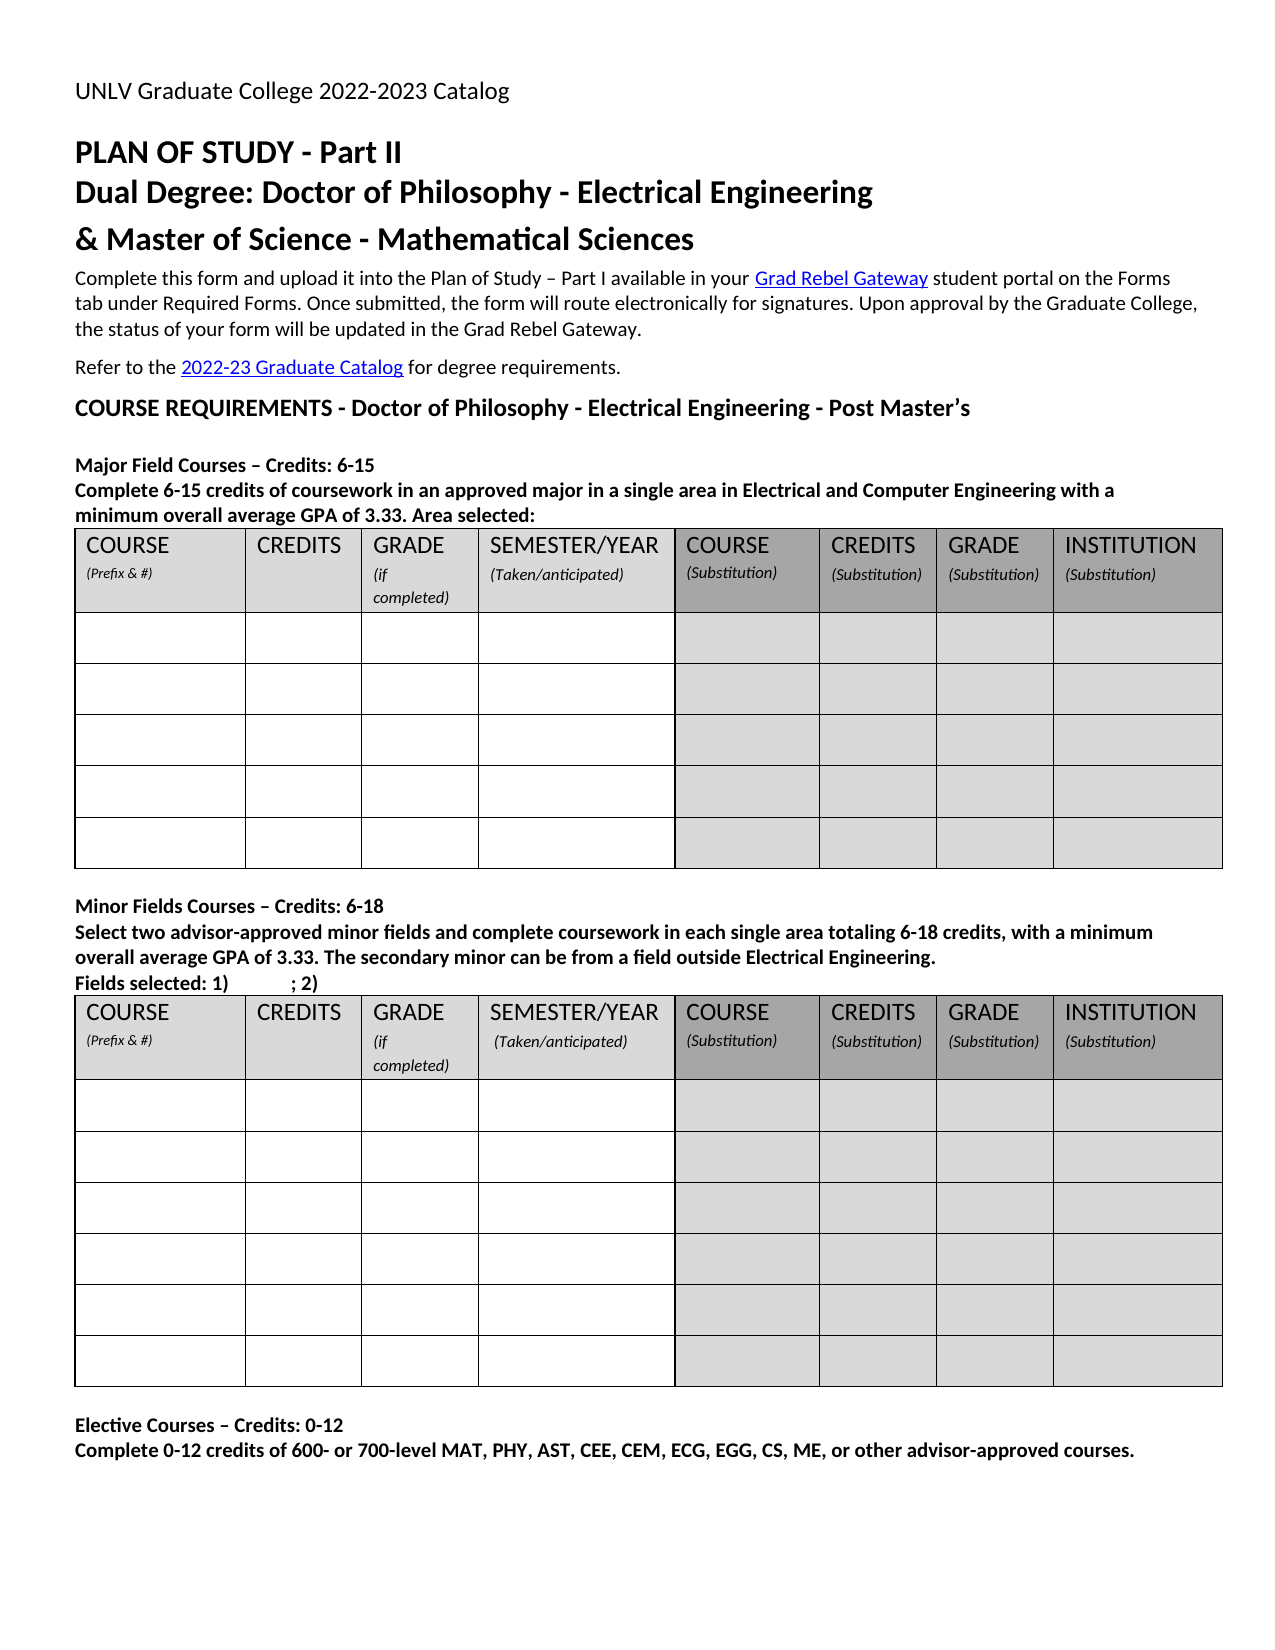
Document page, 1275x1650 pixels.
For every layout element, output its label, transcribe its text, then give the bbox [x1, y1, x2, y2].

table_cell [246, 664, 361, 714]
table_cell [76, 818, 245, 868]
table_cell [479, 1183, 674, 1233]
table_cell [820, 766, 936, 817]
table_header SEMESTER/YEAR (Taken/anticipated) [479, 996, 674, 1079]
table_cell [479, 613, 674, 663]
table_cell [1054, 1080, 1222, 1131]
table_cell [820, 613, 936, 663]
table_cell [1054, 1285, 1222, 1335]
table_header CREDITS [246, 996, 361, 1079]
table_header GRADE (if completed) [362, 529, 478, 612]
table_cell [1054, 766, 1222, 817]
table_cell [246, 715, 361, 765]
table_cell [676, 1285, 819, 1335]
table_cell [362, 818, 478, 868]
table_header COURSE (Prefix & #) [76, 996, 245, 1079]
text PLAN OF STUDY - Part II [75, 131, 1200, 172]
table_header COURSE (Substitution) [676, 996, 819, 1079]
table_cell [362, 715, 478, 765]
table_cell [1054, 664, 1222, 714]
text Complete 0-12 credits of 600- or 700-level MAT, PHY, AST, CEE, CEM, ECG, EGG, CS, ME, or other advisor-approved courses. [75, 1438, 1200, 1463]
table_cell [676, 613, 819, 663]
table_header GRADE (Substitution) [937, 529, 1053, 612]
table_cell [937, 1132, 1053, 1182]
table_cell [246, 766, 361, 817]
text Refer to the 2022-23 Graduate Catalog for degree requirements. [75, 354, 1200, 379]
table_cell [1054, 613, 1222, 663]
table_cell [676, 766, 819, 817]
table_cell [1054, 1234, 1222, 1284]
table_header INSTITUTION (Substitution) [1054, 529, 1222, 612]
table_cell [479, 1234, 674, 1284]
table_cell [76, 1132, 245, 1182]
table_cell [362, 1234, 478, 1284]
table_cell [479, 766, 674, 817]
table_cell [820, 664, 936, 714]
table_header SEMESTER/YEAR (Taken/anticipated) [479, 529, 674, 612]
table_header CREDITS (Substitution) [820, 996, 936, 1079]
table_cell [676, 715, 819, 765]
subtitle Minor Fields Courses – Credits: 6-18 [75, 894, 1200, 919]
text Select two advisor-approved minor fields and complete coursework in each single area totaling 6-18 credits, with a minimum overall average GPA of 3.33. The secondary minor can be from a field outside Electrical Engineering. [75, 919, 1200, 970]
table_cell [76, 1080, 245, 1131]
subtitle & Master of Science - Mathematical Sciences [75, 218, 1200, 259]
table_cell [362, 1183, 478, 1233]
table_header GRADE (if completed) [362, 996, 478, 1079]
table_cell [76, 1285, 245, 1335]
table_cell [362, 1336, 478, 1386]
table_cell [246, 1285, 361, 1335]
table_cell [676, 664, 819, 714]
table_cell [246, 1183, 361, 1233]
table_cell [937, 766, 1053, 817]
table_cell [76, 664, 245, 714]
table_cell [76, 1183, 245, 1233]
table_cell [820, 818, 936, 868]
table_header COURSE (Prefix & #) [76, 529, 245, 612]
table_cell [820, 1132, 936, 1182]
table_cell [246, 818, 361, 868]
table_cell [820, 715, 936, 765]
text Fields selected: 1) ; 2) [75, 970, 1200, 995]
table_cell [479, 818, 674, 868]
table_cell [937, 1234, 1053, 1284]
table_cell [937, 1183, 1053, 1233]
table_cell [246, 1080, 361, 1131]
table_cell [1054, 1336, 1222, 1386]
table_cell [1054, 818, 1222, 868]
table_cell [479, 1132, 674, 1182]
table_cell [76, 715, 245, 765]
table_cell [479, 715, 674, 765]
table_cell [362, 613, 478, 663]
table_cell [479, 1080, 674, 1131]
table_cell [937, 715, 1053, 765]
table_cell [246, 1132, 361, 1182]
table_cell [820, 1234, 936, 1284]
table_cell [246, 613, 361, 663]
table_cell [937, 1285, 1053, 1335]
table_cell [1054, 715, 1222, 765]
table_cell [676, 1336, 819, 1386]
subtitle Major Field Courses – Credits: 6-15 [75, 452, 1200, 477]
subtitle Dual Degree: Doctor of Philosophy - Electrical Engineering [75, 172, 1200, 212]
table_header INSTITUTION (Substitution) [1054, 996, 1222, 1079]
table_cell [937, 613, 1053, 663]
table_header CREDITS (Substitution) [820, 529, 936, 612]
table_cell [76, 766, 245, 817]
table_cell [362, 1285, 478, 1335]
table_cell [362, 1080, 478, 1131]
table_cell [479, 1285, 674, 1335]
table_cell [246, 1336, 361, 1386]
table_cell [820, 1285, 936, 1335]
table_cell [676, 1132, 819, 1182]
table_cell [820, 1080, 936, 1131]
table_cell [479, 664, 674, 714]
table_cell [1054, 1183, 1222, 1233]
text Complete this form and upload it into the Plan of Study – Part I available in your Grad Rebel Gateway student portal on the Forms tab under Required Forms. Once submitted, the form will route electronically for signatures. Upon approval by the Graduate College, the status of your form will be updated in the Grad Rebel Gateway. [75, 265, 1200, 341]
table_cell [1054, 1132, 1222, 1182]
table_cell [937, 1080, 1053, 1131]
table_header CREDITS [246, 529, 361, 612]
table_cell [937, 818, 1053, 868]
text UNLV Graduate College 2022-2023 Catalog [75, 75, 1200, 106]
table_header GRADE (Substitution) [937, 996, 1053, 1079]
table_cell [676, 818, 819, 868]
table_cell [362, 766, 478, 817]
table_cell [76, 613, 245, 663]
table_cell [362, 1132, 478, 1182]
subtitle Elective Courses – Credits: 0-12 [75, 1412, 1200, 1438]
table_cell [76, 1336, 245, 1386]
table_cell [820, 1183, 936, 1233]
table_cell [676, 1183, 819, 1233]
table_cell [937, 1336, 1053, 1386]
table_cell [676, 1234, 819, 1284]
table_header COURSE (Substitution) [676, 529, 819, 612]
subtitle COURSE REQUIREMENTS - Doctor of Philosophy - Electrical Engineering - Post Master’s [75, 392, 1200, 422]
table_cell [362, 664, 478, 714]
table_cell [479, 1336, 674, 1386]
table_cell [676, 1080, 819, 1131]
table_cell [937, 664, 1053, 714]
table_cell [246, 1234, 361, 1284]
table_cell [820, 1336, 936, 1386]
text Complete 6-15 credits of coursework in an approved major in a single area in Electrical and Computer Engineering with a minimum overall average GPA of 3.33. Area selected: [75, 477, 1200, 528]
table_cell [76, 1234, 245, 1284]
